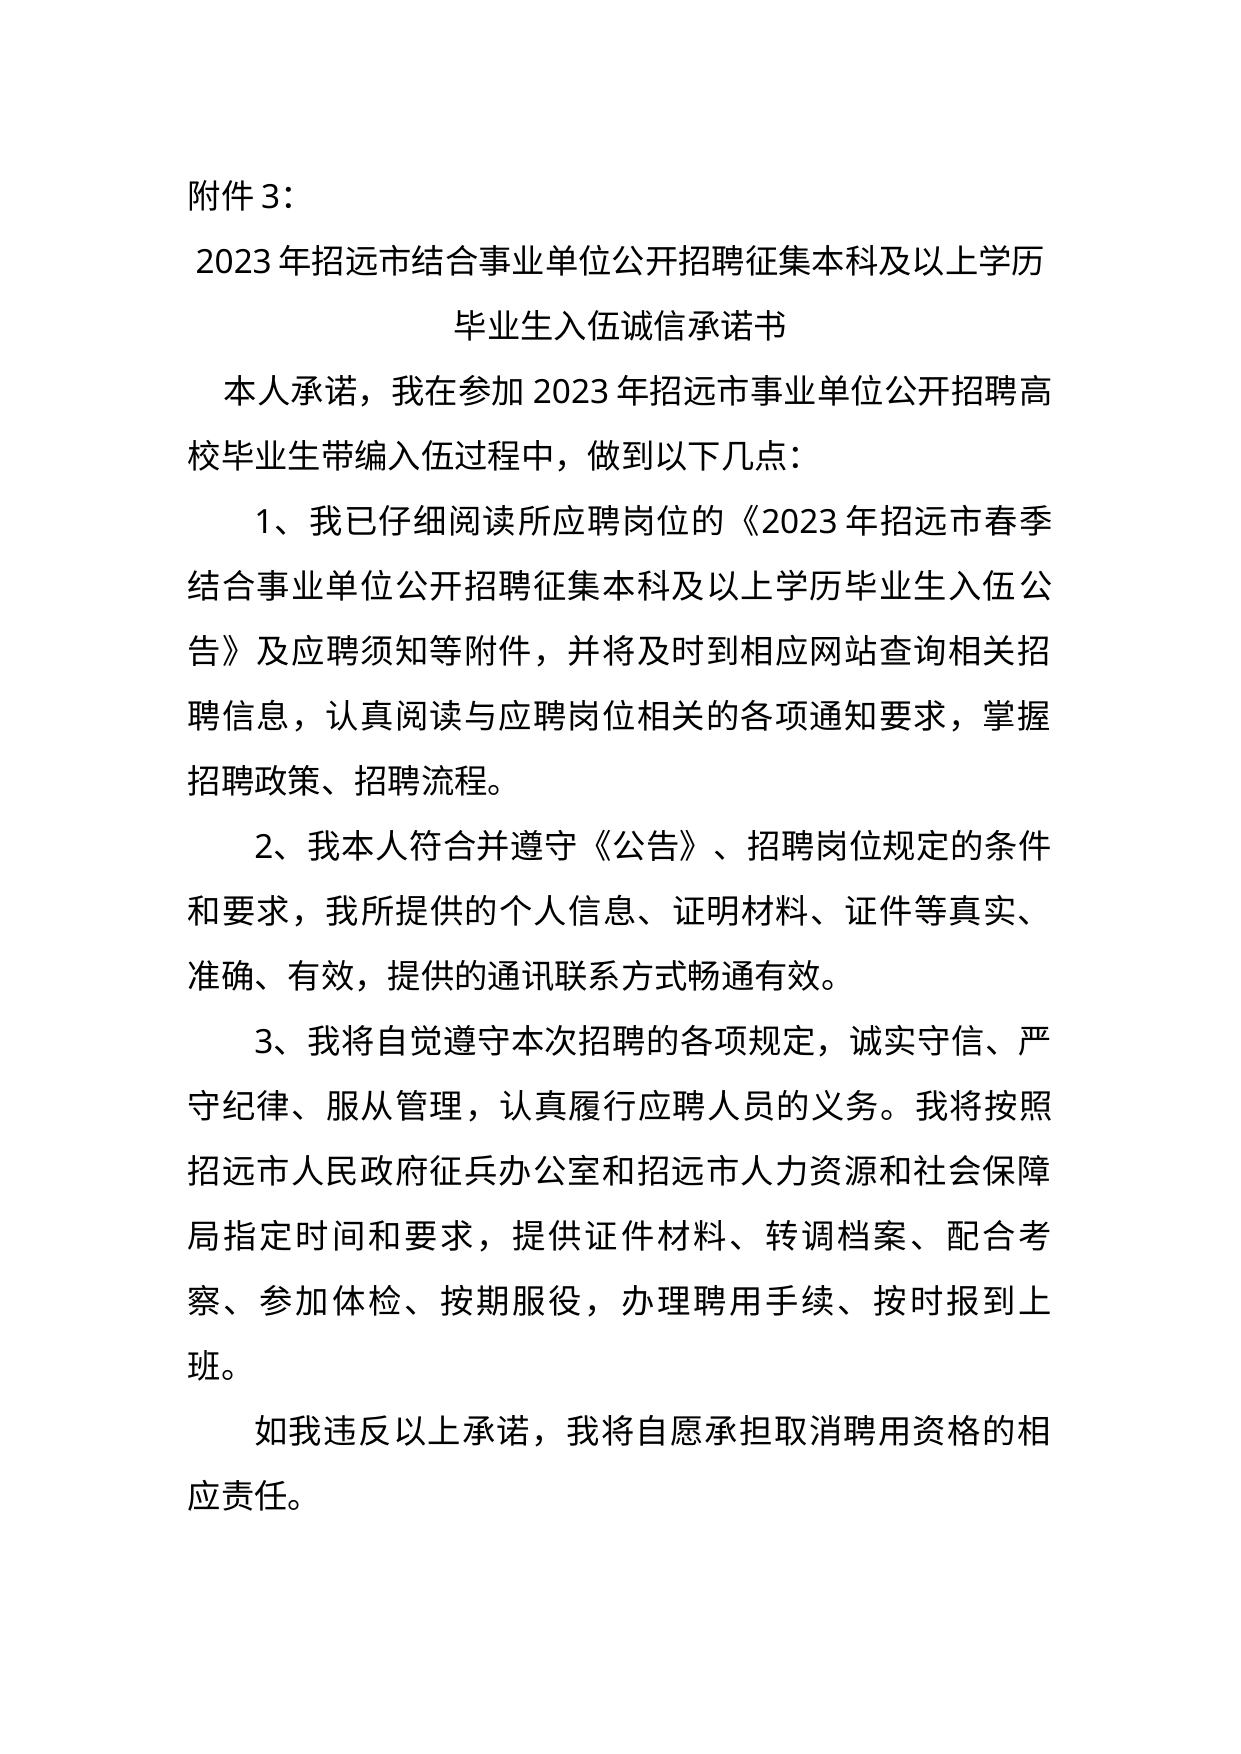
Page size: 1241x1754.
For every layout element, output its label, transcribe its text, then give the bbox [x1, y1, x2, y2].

list 1、我已仔细阅读所应聘岗位的《2023年招远市春季结合事业单位公开招聘征集本科及以上学历毕业生入伍公告》及应聘须知等附件，并将及时到相应网站查询相关招聘信息，认真阅读与应聘岗位相关的各项通知要求，掌握招聘政策、招聘流程。 [187, 487, 1053, 812]
text 本人承诺，我在参加2023年招远市事业单位公开招聘高校毕业生带编入伍过程中，做到以下几点： [187, 357, 1053, 487]
list 如我违反以上承诺，我将自愿承担取消聘用资格的相应责任。 [187, 1397, 1053, 1527]
list 3、我将自觉遵守本次招聘的各项规定，诚实守信、严守纪律、服从管理，认真履行应聘人员的义务。我将按照招远市人民政府征兵办公室和招远市人力资源和社会保障局指定时间和要求，提供证件材料、转调档案、配合考察、参加体检、按期服役，办理聘用手续、按时报到上班。 [187, 1007, 1053, 1397]
text 2023年招远市结合事业单位公开招聘征集本科及以上学历毕业生入伍诚信承诺书 [187, 227, 1053, 357]
text 附件3： [187, 162, 1053, 227]
list 2、我本人符合并遵守《公告》、招聘岗位规定的条件和要求，我所提供的个人信息、证明材料、证件等真实、准确、有效，提供的通讯联系方式畅通有效。 [187, 812, 1053, 1007]
